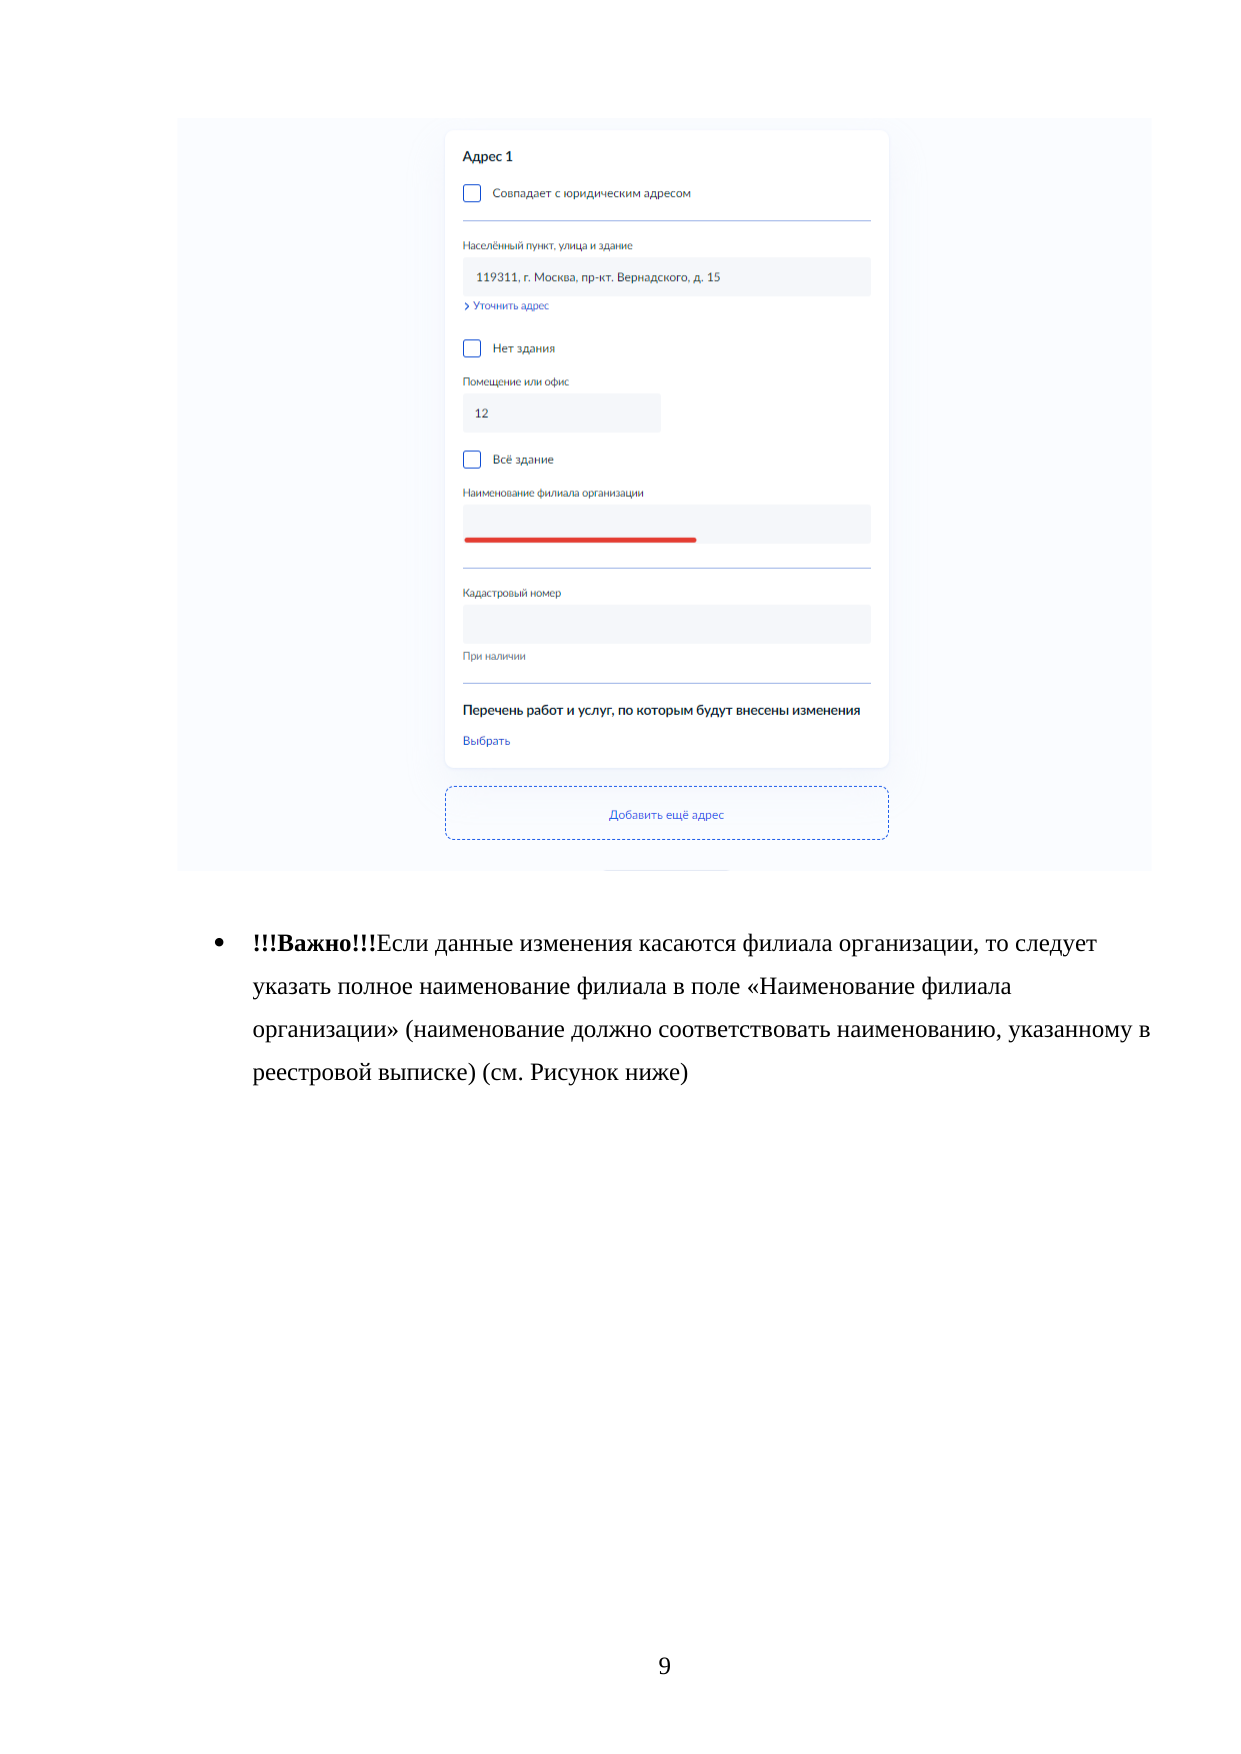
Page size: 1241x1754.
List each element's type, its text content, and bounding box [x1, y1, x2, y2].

list !!!Важно!!!Если данные изменения касаются филиала организации, то следует указать полное наименование филиала в поле «Наименование филиала организации» (наименование должно соответствовать наименованию, указанному в реестровой выписке) (см. Рисунок ниже) [215, 928, 1152, 1086]
picture [177, 118, 1152, 871]
